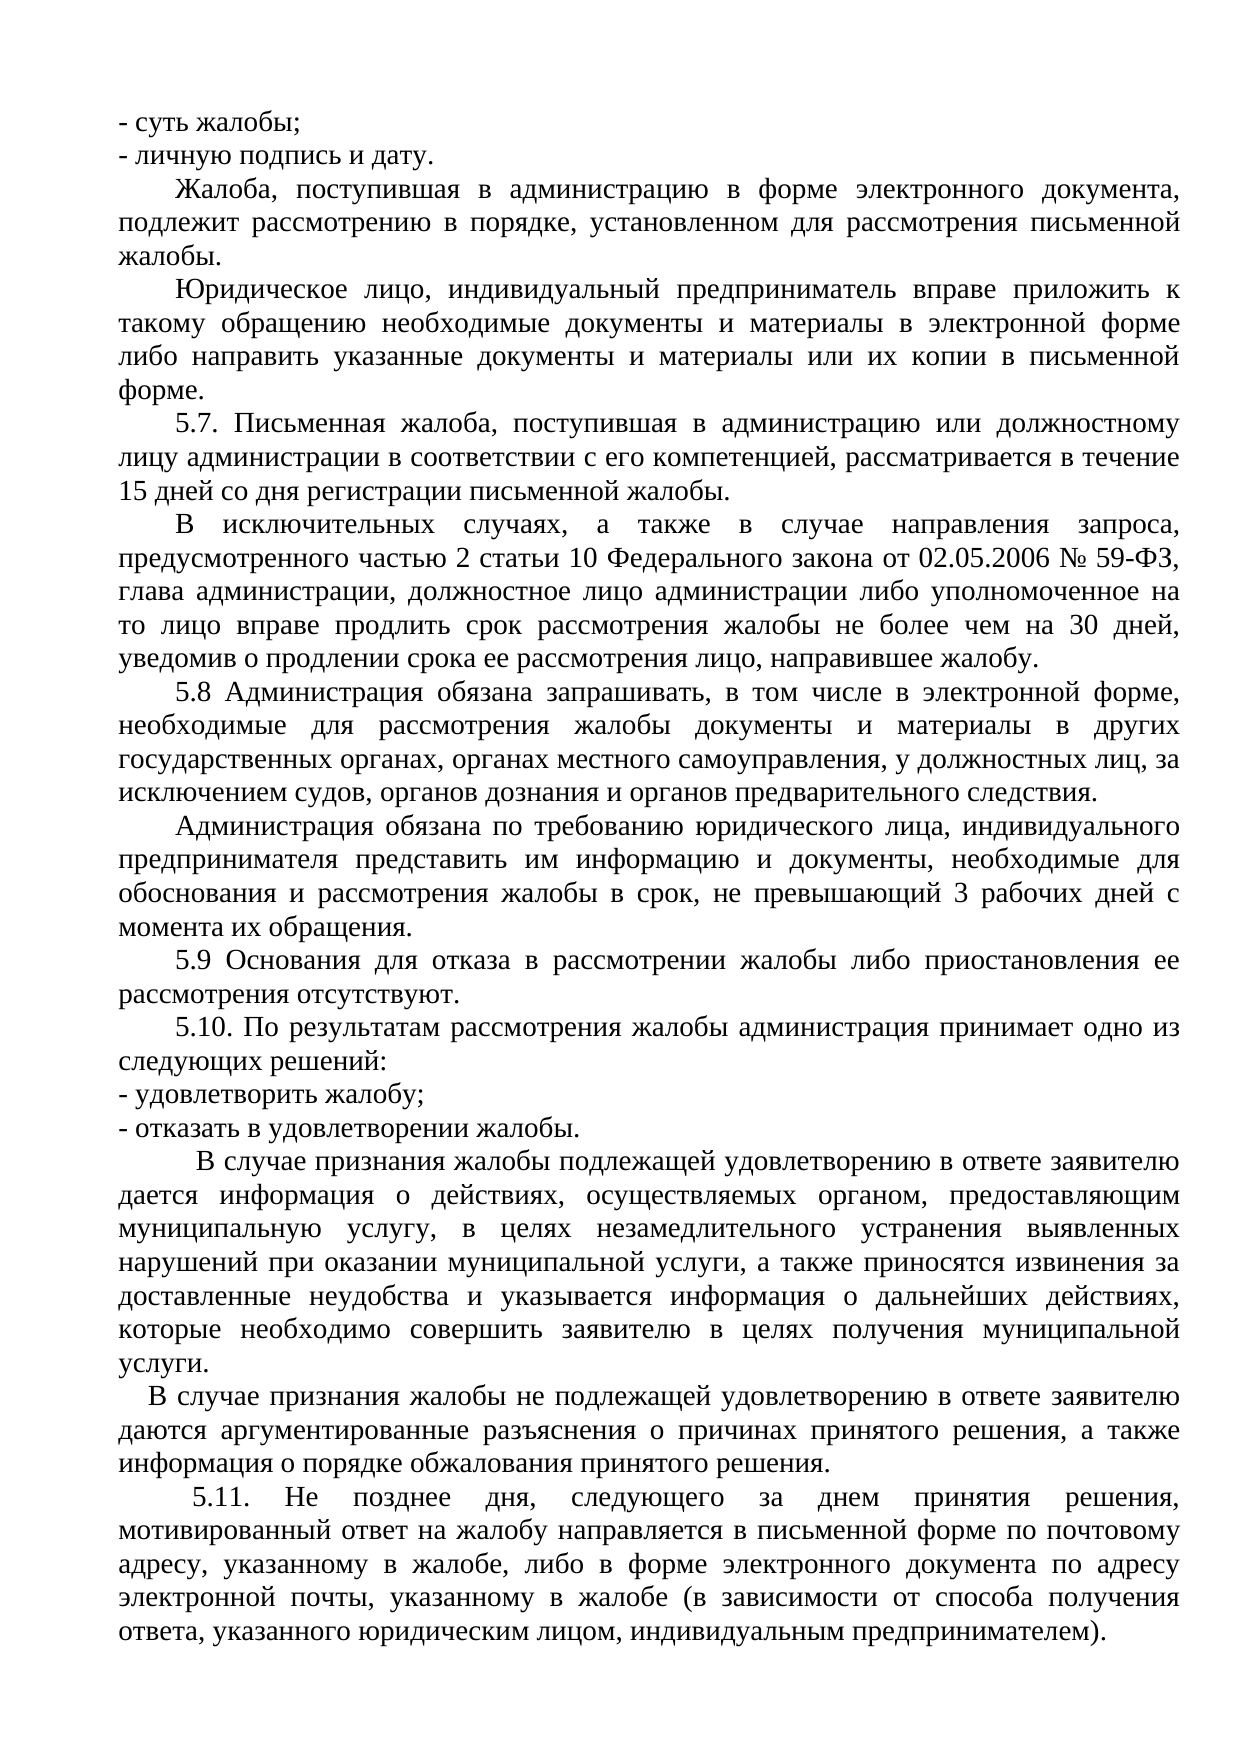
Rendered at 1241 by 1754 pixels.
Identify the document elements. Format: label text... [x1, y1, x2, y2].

text 5.11. Не позднее дня, следующего за днем принятия решения, мотивированный ответ на жалобу направляется в письменной форме по почтовому адресу, указанному в жалобе, либо в форме электронного документа по адресу электронной почты, указанному в жалобе (в зависимости от способа получения ответа, указанного юридическим лицом, индивидуальным предпринимателем). [118, 1479, 1181, 1647]
text Администрация обязана по требованию юридического лица, индивидуального предпринимателя представить им информацию и документы, необходимые для обоснования и рассмотрения жалобы в срок, не превышающий 3 рабочих дней с момента их обращения. [118, 808, 1181, 942]
text - отказать в удовлетворении жалобы. [118, 1110, 1181, 1143]
text В исключительных случаях, а также в случае направления запроса, предусмотренного частью 2 статьи 10 Федерального закона от 02.05.2006 № 59-ФЗ, глава администрации, должностное лицо администрации либо уполномоченное на то лицо вправе продлить срок рассмотрения жалобы не более чем на 30 дней, уведомив о продлении срока ее рассмотрения лицо, направившее жалобу. [118, 506, 1181, 674]
text 5.7. Письменная жалоба, поступившая в администрацию или должностному лицу администрации в соответствии с его компетенцией, рассматривается в течение 15 дней со дня регистрации письменной жалобы. [118, 406, 1181, 506]
text В случае признания жалобы подлежащей удовлетворению в ответе заявителю дается информация о действиях, осуществляемых органом, предоставляющим муниципальную услугу, в целях незамедлительного устранения выявленных нарушений при оказании муниципальной услуги, а также приносятся извинения за доставленные неудобства и указывается информация о дальнейших действиях, которые необходимо совершить заявителю в целях получения муниципальной услуги. [118, 1143, 1181, 1378]
text 5.9 Основания для отказа в рассмотрении жалобы либо приостановления ее рассмотрения отсутствуют. [118, 942, 1181, 1009]
text 5.10. По результатам рассмотрения жалобы администрация принимает одно из следующих решений: [118, 1009, 1181, 1076]
text 5.8 Администрация обязана запрашивать, в том числе в электронной форме, необходимые для рассмотрения жалобы документы и материалы в других государственных органах, органах местного самоуправления, у должностных лиц, за исключением судов, органов дознания и органов предварительного следствия. [118, 674, 1181, 808]
text - суть жалобы; [118, 104, 1181, 137]
text - удовлетворить жалобу; [118, 1076, 1181, 1110]
text Жалоба, поступившая в администрацию в форме электронного документа, подлежит рассмотрению в порядке, установленном для рассмотрения письменной жалобы. [118, 171, 1181, 271]
text В случае признания жалобы не подлежащей удовлетворению в ответе заявителю даются аргументированные разъяснения о причинах принятого решения, а также информация о порядке обжалования принятого решения. [118, 1378, 1181, 1479]
text Юридическое лицо, индивидуальный предприниматель вправе приложить к такому обращению необходимые документы и материалы в электронной форме либо направить указанные документы и материалы или их копии в письменной форме. [118, 271, 1181, 406]
text - личную подпись и дату. [118, 137, 1181, 171]
